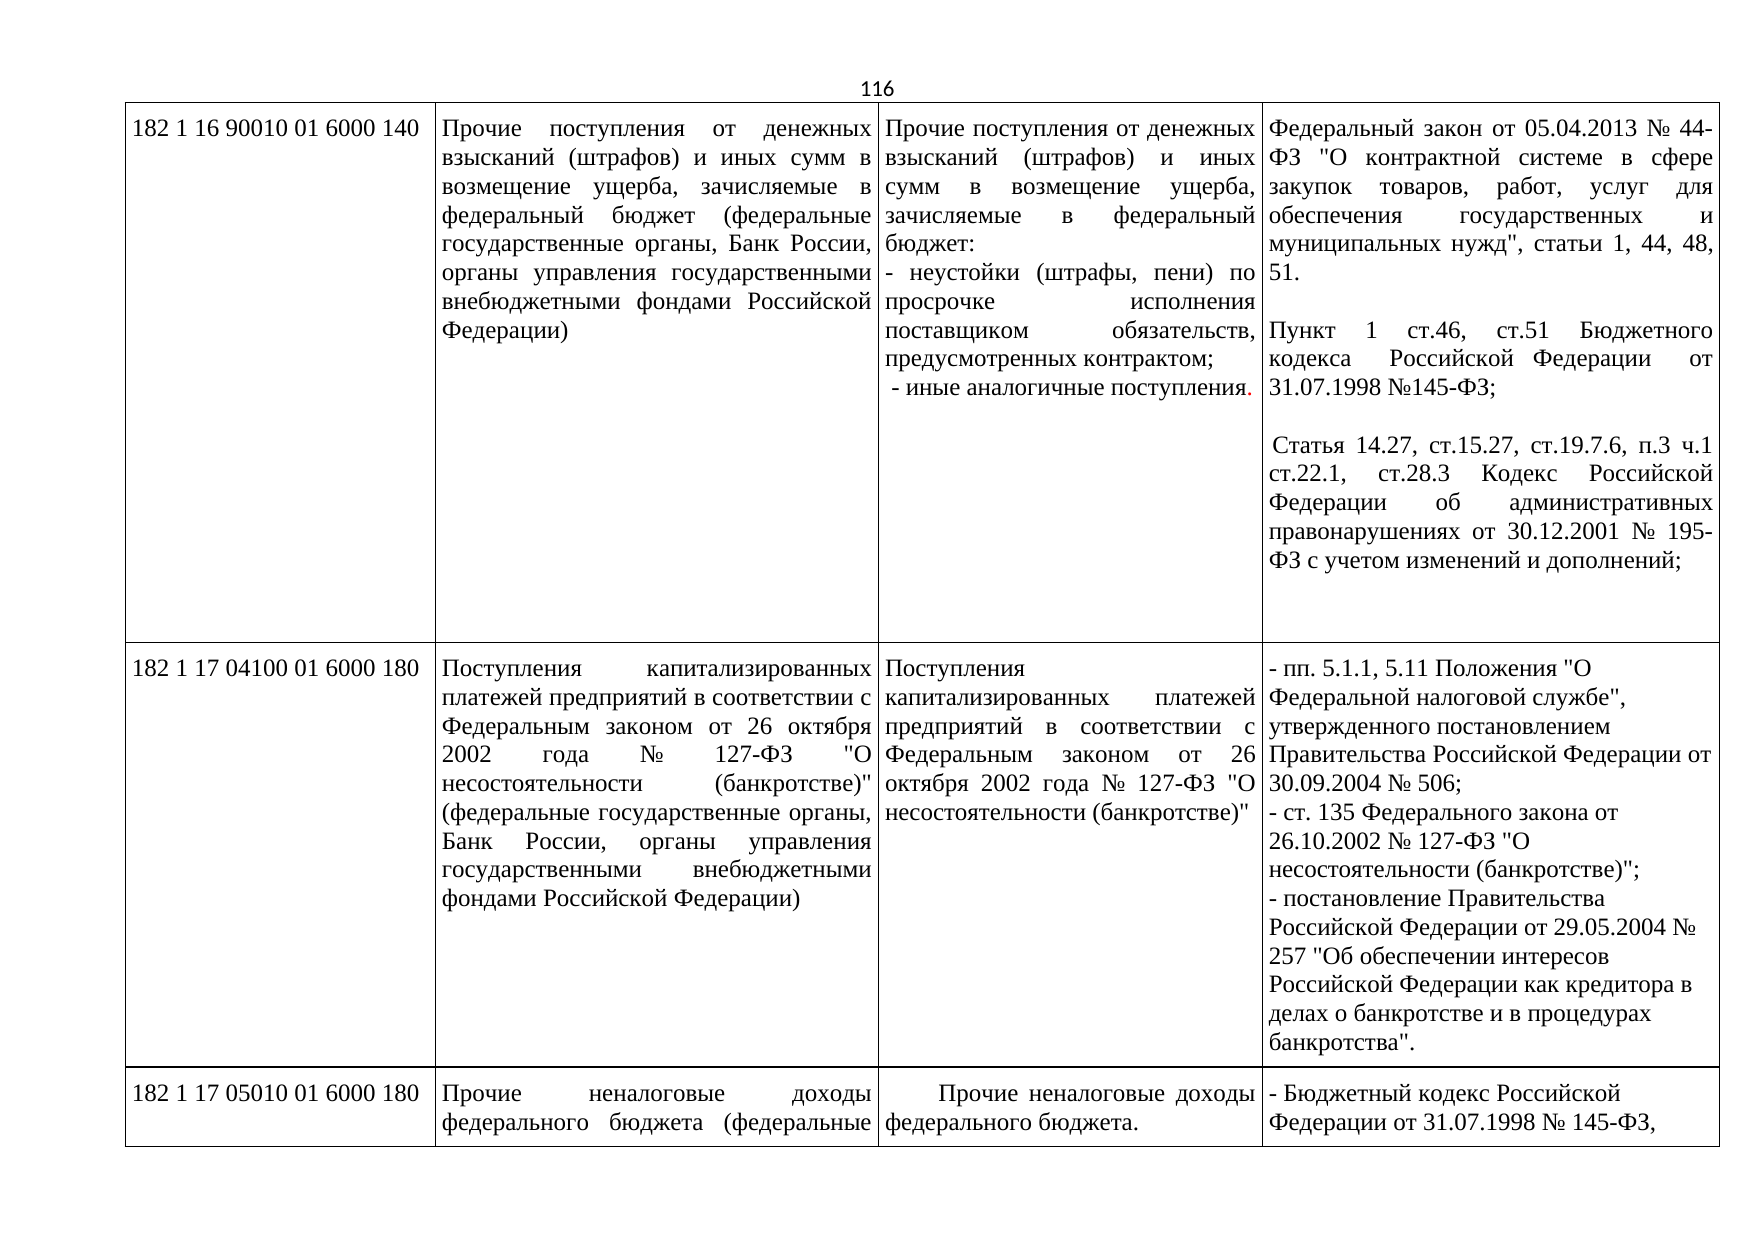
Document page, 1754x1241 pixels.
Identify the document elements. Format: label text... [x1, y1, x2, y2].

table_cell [126, 1068, 435, 1146]
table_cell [436, 1068, 878, 1146]
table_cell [1263, 1068, 1719, 1146]
table_cell Прочие поступления от денежных взысканий (штрафов) и иных сумм в возмещение ущерба, зачисляемые в федеральный бюджет: - неустойки (штрафы, пени) по просрочке исполнения поставщиком обязательств, предусмотренных контрактом; - иные аналогичные поступления. [879, 103, 1262, 642]
table_cell 182 1 17 04100 01 6000 180 [126, 643, 435, 1066]
table_cell Федеральный закон от 05.04.2013 № 44-ФЗ "О контрактной системе в сфере закупок товаров, работ, услуг для обеспечения государственных и муниципальных нужд", статьи 1, 44, 48, 51. Пункт 1 ст.46, ст.51 Бюджетного кодекса Российской Федерации от 31.07.1998 №145-ФЗ; Статья 14.27, ст.15.27, ст.19.7.6, п.3 ч.1 ст.22.1, ст.28.3 Кодекс Российской Федерации об административных правонарушениях от 30.12.2001 № 195-ФЗ с учетом изменений и дополнений; [1263, 103, 1719, 642]
table_cell Поступления капитализированных платежей предприятий в соответствии с Федеральным законом от 26 октября 2002 года № 127-ФЗ "О несостоятельности (банкротстве)" (федеральные государственные органы, Банк России, органы управления государственными внебюджетными фондами Российской Федерации) [436, 643, 878, 1066]
table_cell Поступления капитализированных платежей предприятий в соответствии с Федеральным законом от 26 октября 2002 года № 127-ФЗ "О несостоятельности (банкротстве)" [879, 643, 1262, 1066]
table_cell Прочие поступления от денежных взысканий (штрафов) и иных сумм в возмещение ущерба, зачисляемые в федеральный бюджет (федеральные государственные органы, Банк России, органы управления государственными внебюджетными фондами Российской Федерации) [436, 103, 878, 642]
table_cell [879, 1068, 1262, 1146]
table_cell - пп. 5.1.1, 5.11 Положения "О Федеральной налоговой службе", утвержденного постановлением Правительства Российской Федерации от 30.09.2004 № 506; - ст. 135 Федерального закона от 26.10.2002 № 127-ФЗ "О несостоятельности (банкротстве)"; - постановление Правительства Российской Федерации от 29.05.2004 № 257 "Об обеспечении интересов Российской Федерации как кредитора в делах о банкротстве и в процедурах банкротства". [1263, 643, 1719, 1066]
table_cell 182 1 16 90010 01 6000 140 [126, 103, 435, 642]
